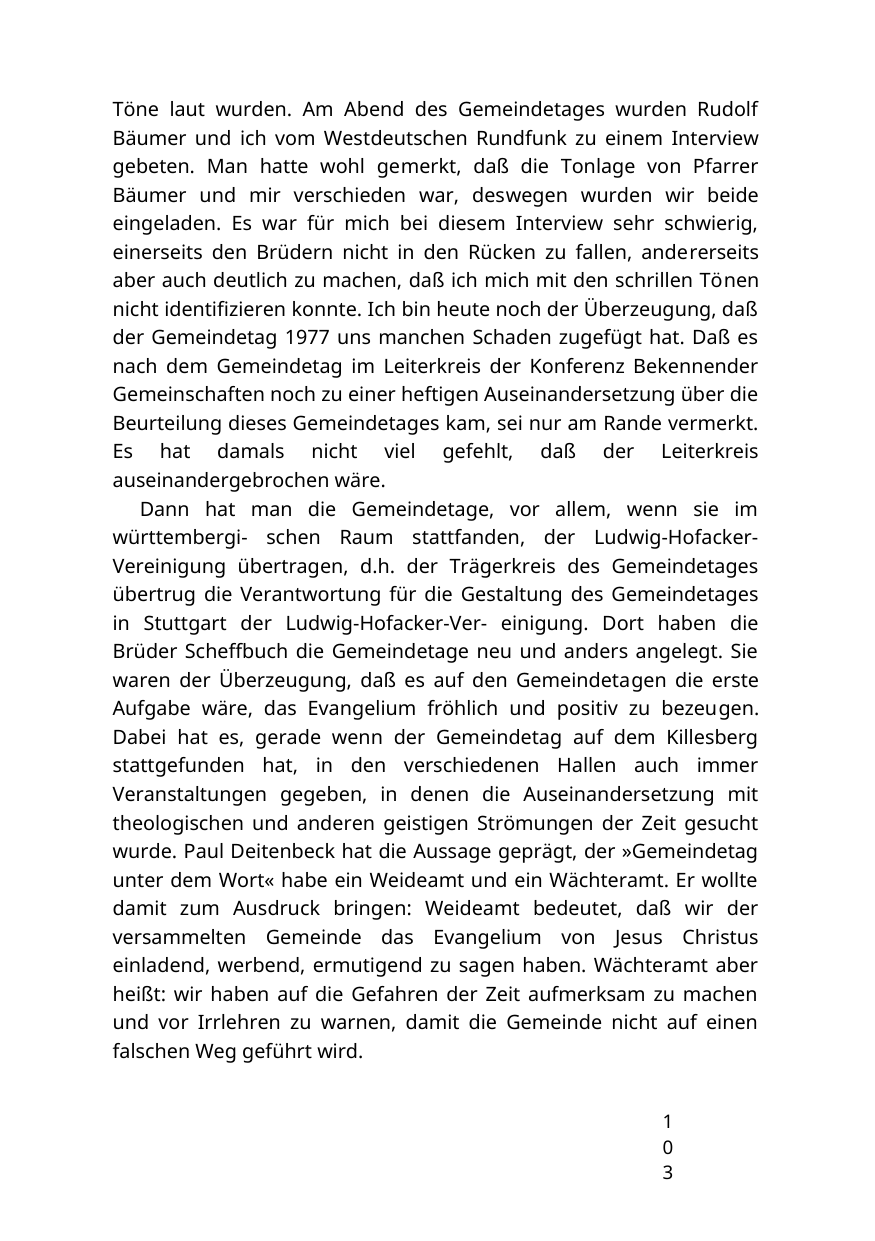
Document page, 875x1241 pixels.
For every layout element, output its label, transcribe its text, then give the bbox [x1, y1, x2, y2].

text Dann hat man die Gemeindetage, vor allem, wenn sie im württembergi- schen Raum stattfanden, der Ludwig-Hofacker-Vereinigung übertragen, d.h. der Trägerkreis des Gemeindetages übertrug die Verantwortung für die Gestaltung des Gemeindetages in Stuttgart der Ludwig-Hofacker-Ver- einigung. Dort haben die Brüder Scheffbuch die Gemeindetage neu und anders angelegt. Sie waren der Überzeugung, daß es auf den Gemeindetagen die erste Aufgabe wäre, das Evangelium fröhlich und positiv zu bezeugen. Dabei hat es, gerade wenn der Gemeindetag auf dem Killesberg stattgefunden hat, in den verschiedenen Hallen auch immer Veranstaltungen gegeben, in denen die Auseinandersetzung mit theologischen und anderen geistigen Strömungen der Zeit gesucht wurde. Paul Deitenbeck hat die Aussage geprägt, der »Gemeindetag unter dem Wort« habe ein Weideamt und ein Wächteramt. Er wollte damit zum Ausdruck bringen: Weideamt bedeutet, daß wir der versammelten Gemeinde das Evangelium von Jesus Christus einladend, werbend, ermutigend zu sagen haben. Wächteramt aber heißt: wir haben auf die Gefahren der Zeit aufmerksam zu machen und vor Irrlehren zu warnen, damit die Gemeinde nicht auf einen falschen Weg geführt wird. [112, 493, 759, 1064]
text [112, 93, 759, 493]
